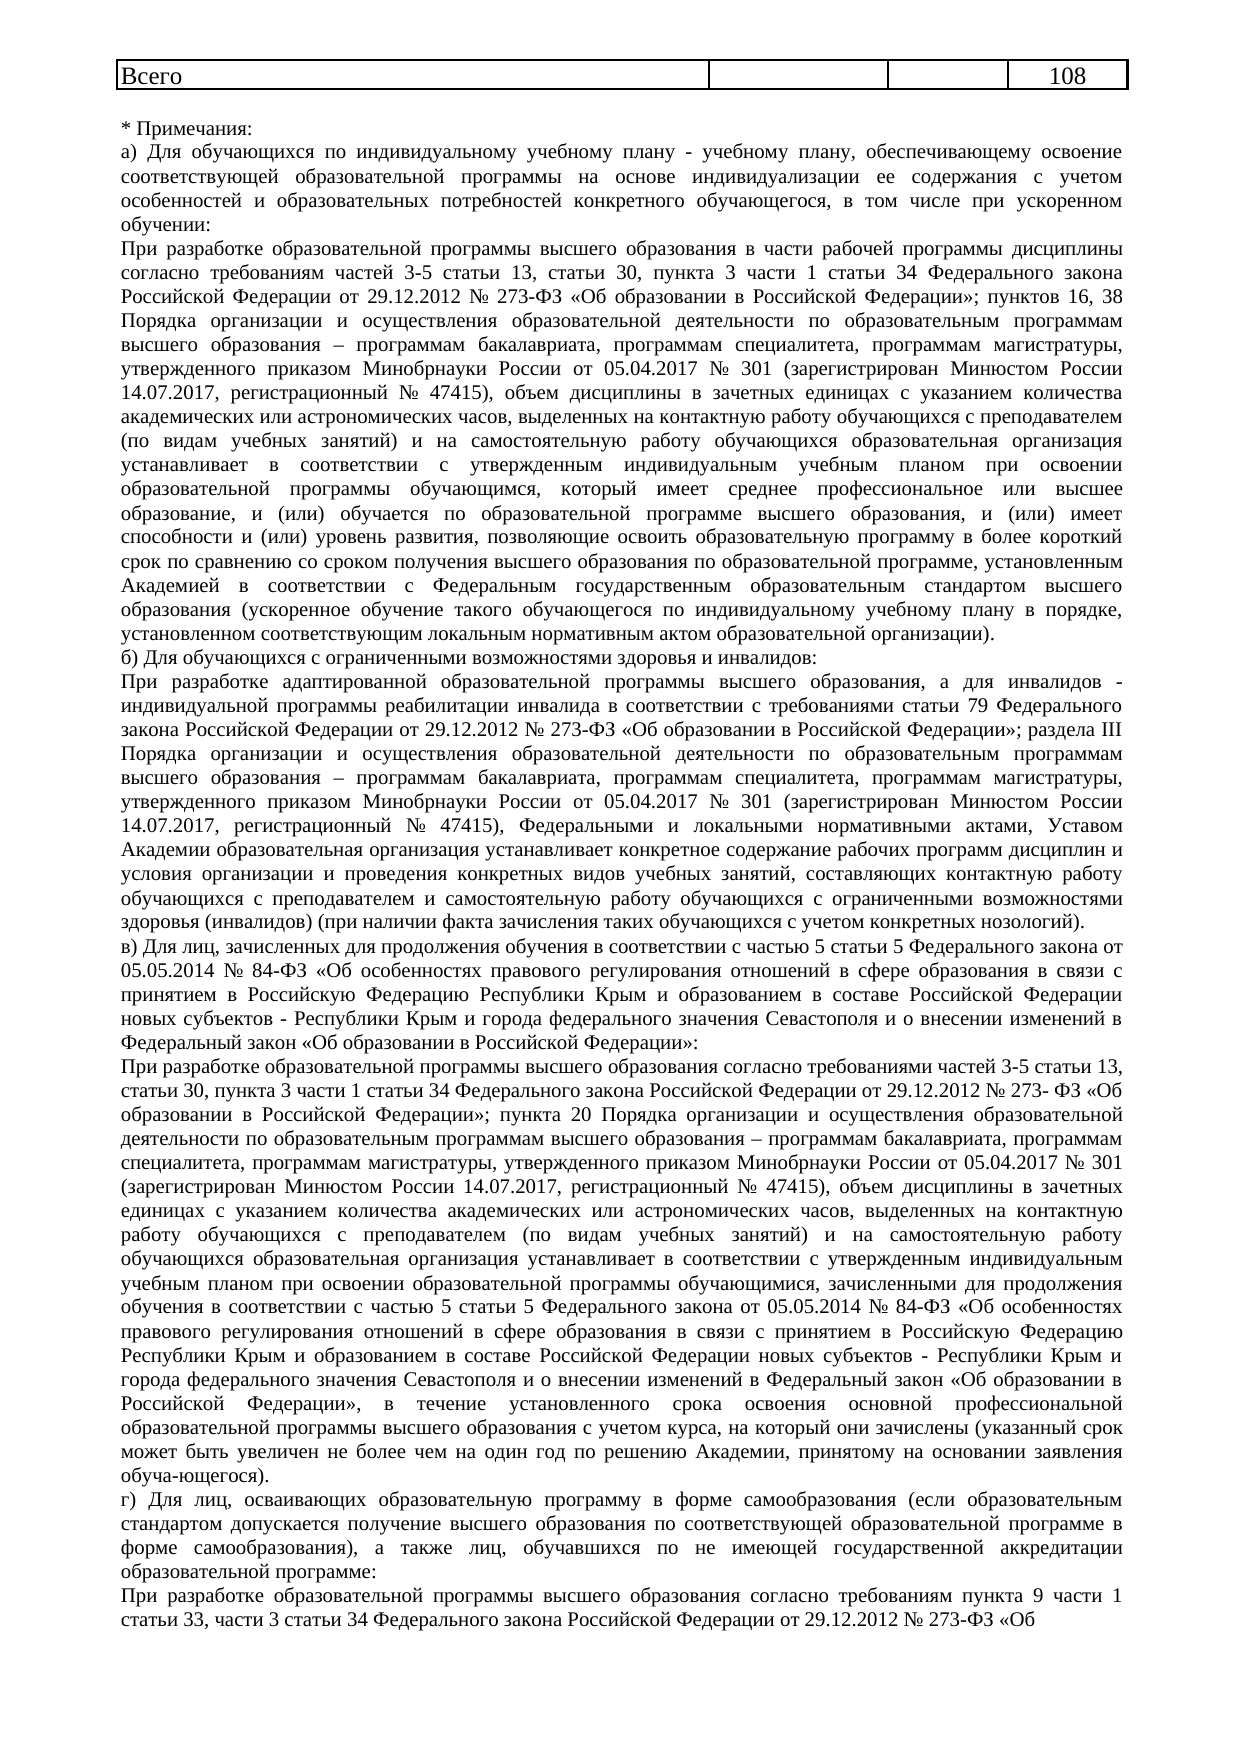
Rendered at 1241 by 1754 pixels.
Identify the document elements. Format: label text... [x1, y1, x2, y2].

table_cell * Примечания: а) Для обучающихся по индивидуальному учебному плану - учебному плану, обеспечивающему освоение соответствующей образовательной программы на основе индивидуализации ее содержания с учетом особенностей и образовательных потребностей конкретного обучающегося, в том числе при ускоренном обучении: При разработке образовательной программы высшего образования в части рабочей программы дисциплины согласно требованиям частей 3-5 статьи 13, статьи 30, пункта 3 части 1 статьи 34 Федерального закона Российской Федерации от 29.12.2012 № 273-ФЗ «Об образовании в Российской Федерации»; пунктов 16, 38 Порядка организации и осуществления образовательной деятельности по образовательным программам высшего образования – программам бакалавриата, программам специалитета, программам магистратуры, утвержденного приказом Минобрнауки России от 05.04.2017 № 301 (зарегистрирован Минюстом России 14.07.2017, регистрационный № 47415), объем дисциплины в зачетных единицах с указанием количества академических или астрономических часов, выделенных на контактную работу обучающихся с преподавателем (по видам учебных занятий) и на самостоятельную работу обучающихся образовательная организация устанавливает в соответствии с утвержденным индивидуальным учебным планом при освоении образовательной программы обучающимся, который имеет среднее профессиональное или высшее образование, и (или) обучается по образовательной программе высшего образования, и (или) имеет способности и (или) уровень развития, позволяющие освоить образовательную программу в более короткий срок по сравнению со сроком получения высшего образования по образовательной программе, установленным Академией в соответствии с Федеральным государственным образовательным стандартом высшего образования (ускоренное обучение такого обучающегося по индивидуальному учебному плану в порядке, установленном соответствующим локальным нормативным актом образовательной организации). б) Для обучающихся с ограниченными возможностями здоровья и инвалидов: При разработке адаптированной образовательной программы высшего образования, а для инвалидов - индивидуальной программы реабилитации инвалида в соответствии с требованиями статьи 79 Федерального закона Российской Федерации от 29.12.2012 № 273-ФЗ «Об образовании в Российской Федерации»; раздела III Порядка организации и осуществления образовательной деятельности по образовательным программам высшего образования – программам бакалавриата, программам специалитета, программам магистратуры, утвержденного приказом Минобрнауки России от 05.04.2017 № 301 (зарегистрирован Минюстом России 14.07.2017, регистрационный № 47415), Федеральными и локальными нормативными актами, Уставом Академии образовательная организация устанавливает конкретное содержание рабочих программ дисциплин и условия организации и проведения конкретных видов учебных занятий, составляющих контактную работу обучающихся с преподавателем и самостоятельную работу обучающихся с ограниченными возможностями здоровья (инвалидов) (при наличии факта зачисления таких обучающихся с учетом конкретных нозологий). в) Для лиц, зачисленных для продолжения обучения в соответствии с частью 5 статьи 5 Федерального закона от 05.05.2014 № 84-ФЗ «Об особенностях правового регулирования отношений в сфере образования в связи с принятием в Российскую Федерацию Республики Крым и образованием в составе Российской Федерации новых субъектов - Республики Крым и города федерального значения Севастополя и о внесении изменений в Федеральный закон «Об образовании в Российской Федерации»: При разработке образовательной программы высшего образования согласно требованиями частей 3-5 статьи 13, статьи 30, пункта 3 части 1 статьи 34 Федерального закона Российской Федерации от 29.12.2012 № 273- ФЗ «Об образовании в Российской Федерации»; пункта 20 Порядка организации и осуществления образовательной деятельности по образовательным программам высшего образования – программам бакалавриата, программам специалитета, программам магистратуры, утвержденного приказом Минобрнауки России от 05.04.2017 № 301 (зарегистрирован Минюстом России 14.07.2017, регистрационный № 47415), объем дисциплины в зачетных единицах с указанием количества академических или астрономических часов, выделенных на контактную работу обучающихся с преподавателем (по видам учебных занятий) и на самостоятельную работу обучающихся образовательная организация устанавливает в соответствии с утвержденным индивидуальным учебным планом при освоении образовательной программы обучающимися, зачисленными для продолжения обучения в соответствии с частью 5 статьи 5 Федерального закона от 05.05.2014 № 84-ФЗ «Об особенностях правового регулирования отношений в сфере образования в связи с принятием в Российскую Федерацию Республики Крым и образованием в составе Российской Федерации новых субъектов - Республики Крым и города федерального значения Севастополя и о внесении изменений в Федеральный закон «Об образовании в Российской Федерации», в течение установленного срока освоения основной профессиональной образовательной программы высшего образования с учетом курса, на который они зачислены (указанный срок может быть увеличен не более чем на один год по решению Академии, принятому на основании заявления обуча-ющегося). г) Для лиц, осваивающих образовательную программу в форме самообразования (если образовательным стандартом допускается получение высшего образования по соответствующей образовательной программе в форме самообразования), а также лиц, обучавшихся по не имеющей государственной аккредитации образовательной программе: При разработке образовательной программы высшего образования согласно требованиям пункта 9 части 1 статьи 33, части 3 статьи 34 Федерального закона Российской Федерации от 29.12.2012 № 273-ФЗ «Об [117, 90, 1127, 1662]
table_header [710, 61, 887, 88]
table_header [889, 61, 1007, 88]
table_header Всего [118, 61, 708, 88]
table_header 108 [1009, 61, 1126, 88]
